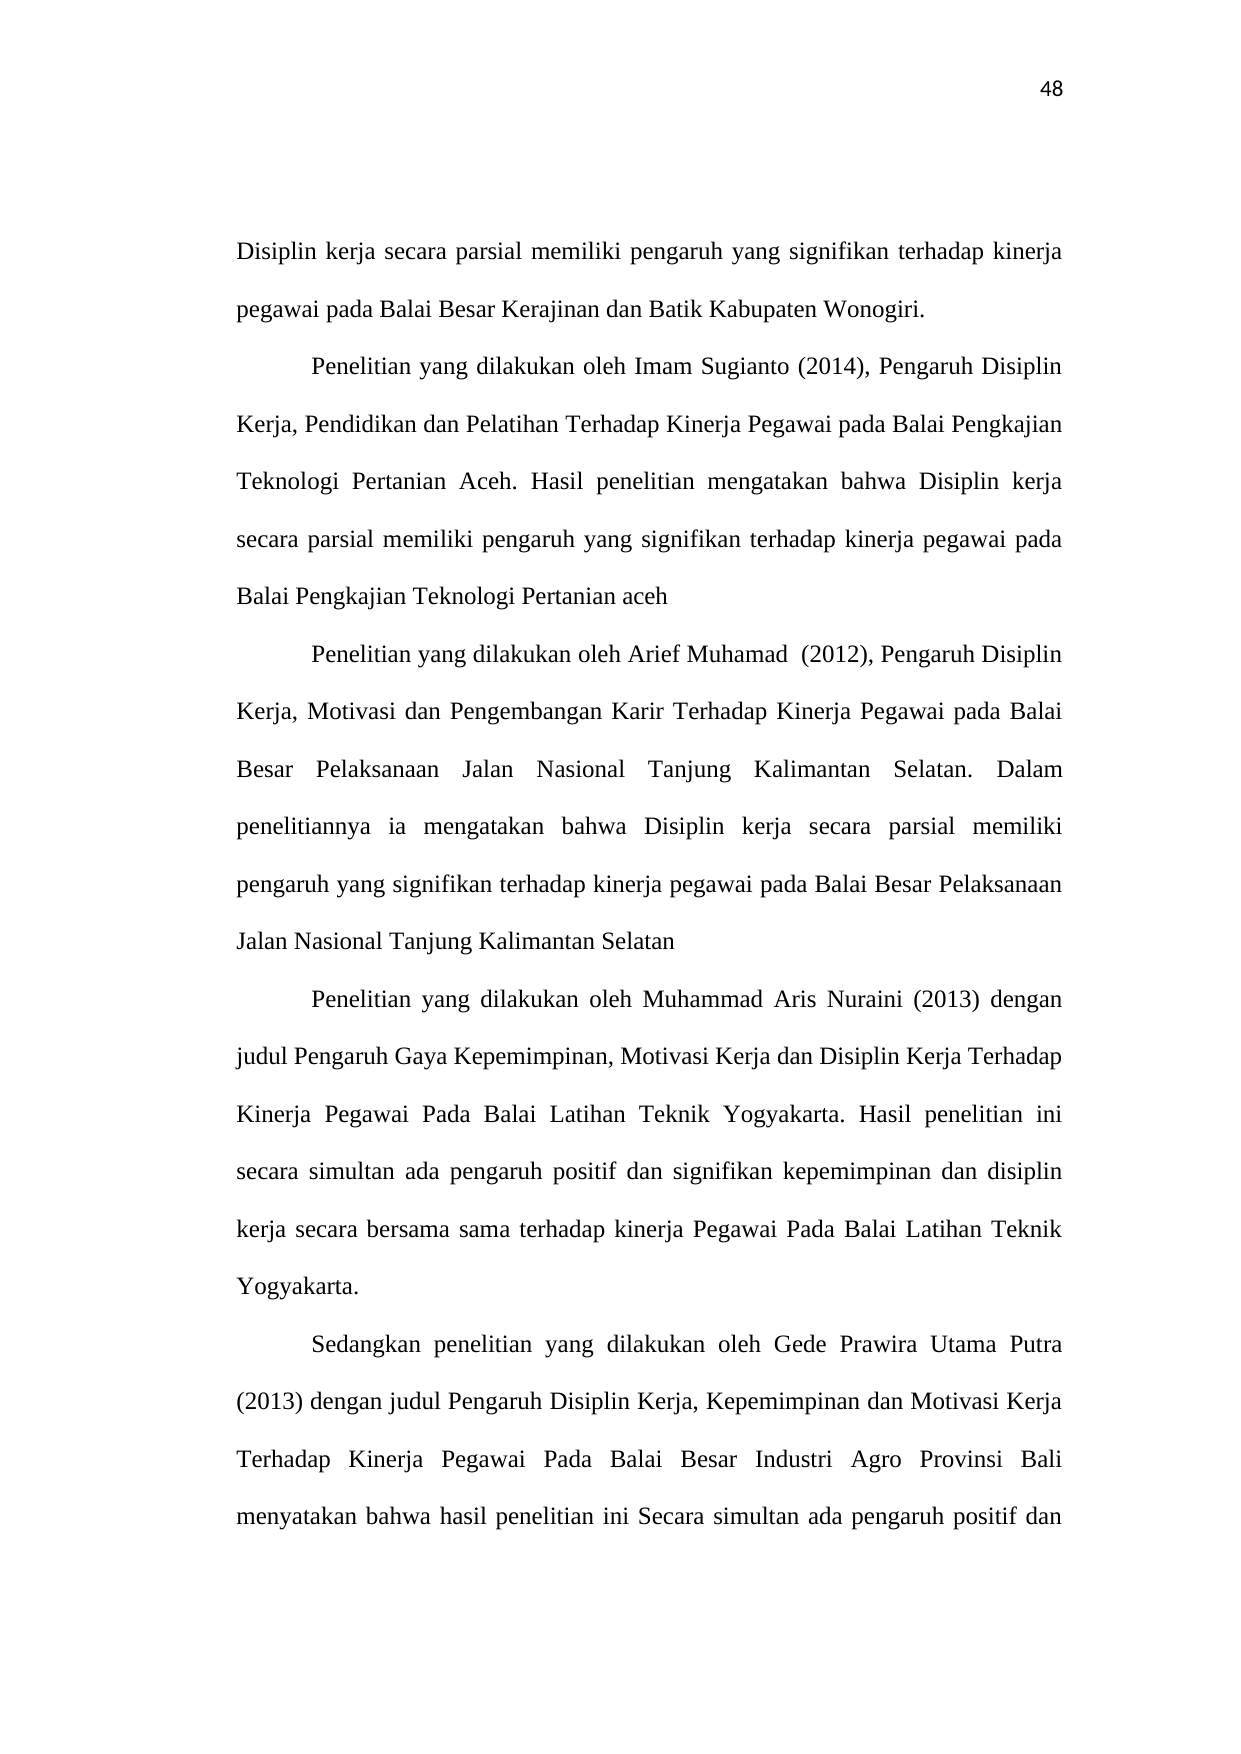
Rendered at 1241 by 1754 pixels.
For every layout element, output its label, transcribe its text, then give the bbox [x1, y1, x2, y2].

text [236, 236, 1063, 322]
text Penelitian yang dilakukan oleh Muhammad Aris Nuraini (2013) dengan judul Pengaruh Gaya Kepemimpinan, Motivasi Kerja dan Disiplin Kerja Terhadap Kinerja Pegawai Pada Balai Latihan Teknik Yogyakarta. Hasil penelitian ini secara simultan ada pengaruh positif dan signifikan kepemimpinan dan disiplin kerja secara bersama sama terhadap kinerja Pegawai Pada Balai Latihan Teknik Yogyakarta. [236, 984, 1063, 1300]
text Penelitian yang dilakukan oleh Imam Sugianto (2014), Pengaruh Disiplin Kerja, Pendidikan dan Pelatihan Terhadap Kinerja Pegawai pada Balai Pengkajian Teknologi Pertanian Aceh. Hasil penelitian mengatakan bahwa Disiplin kerja secara parsial memiliki pengaruh yang signifikan terhadap kinerja pegawai pada Balai Pengkajian Teknologi Pertanian aceh [236, 351, 1063, 610]
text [236, 1329, 1063, 1530]
text Penelitian yang dilakukan oleh Arief Muhamad (2012), Pengaruh Disiplin Kerja, Motivasi dan Pengembangan Karir Terhadap Kinerja Pegawai pada Balai Besar Pelaksanaan Jalan Nasional Tanjung Kalimantan Selatan. Dalam penelitiannya ia mengatakan bahwa Disiplin kerja secara parsial memiliki pengaruh yang signifikan terhadap kinerja pegawai pada Balai Besar Pelaksanaan Jalan Nasional Tanjung Kalimantan Selatan [236, 639, 1063, 955]
